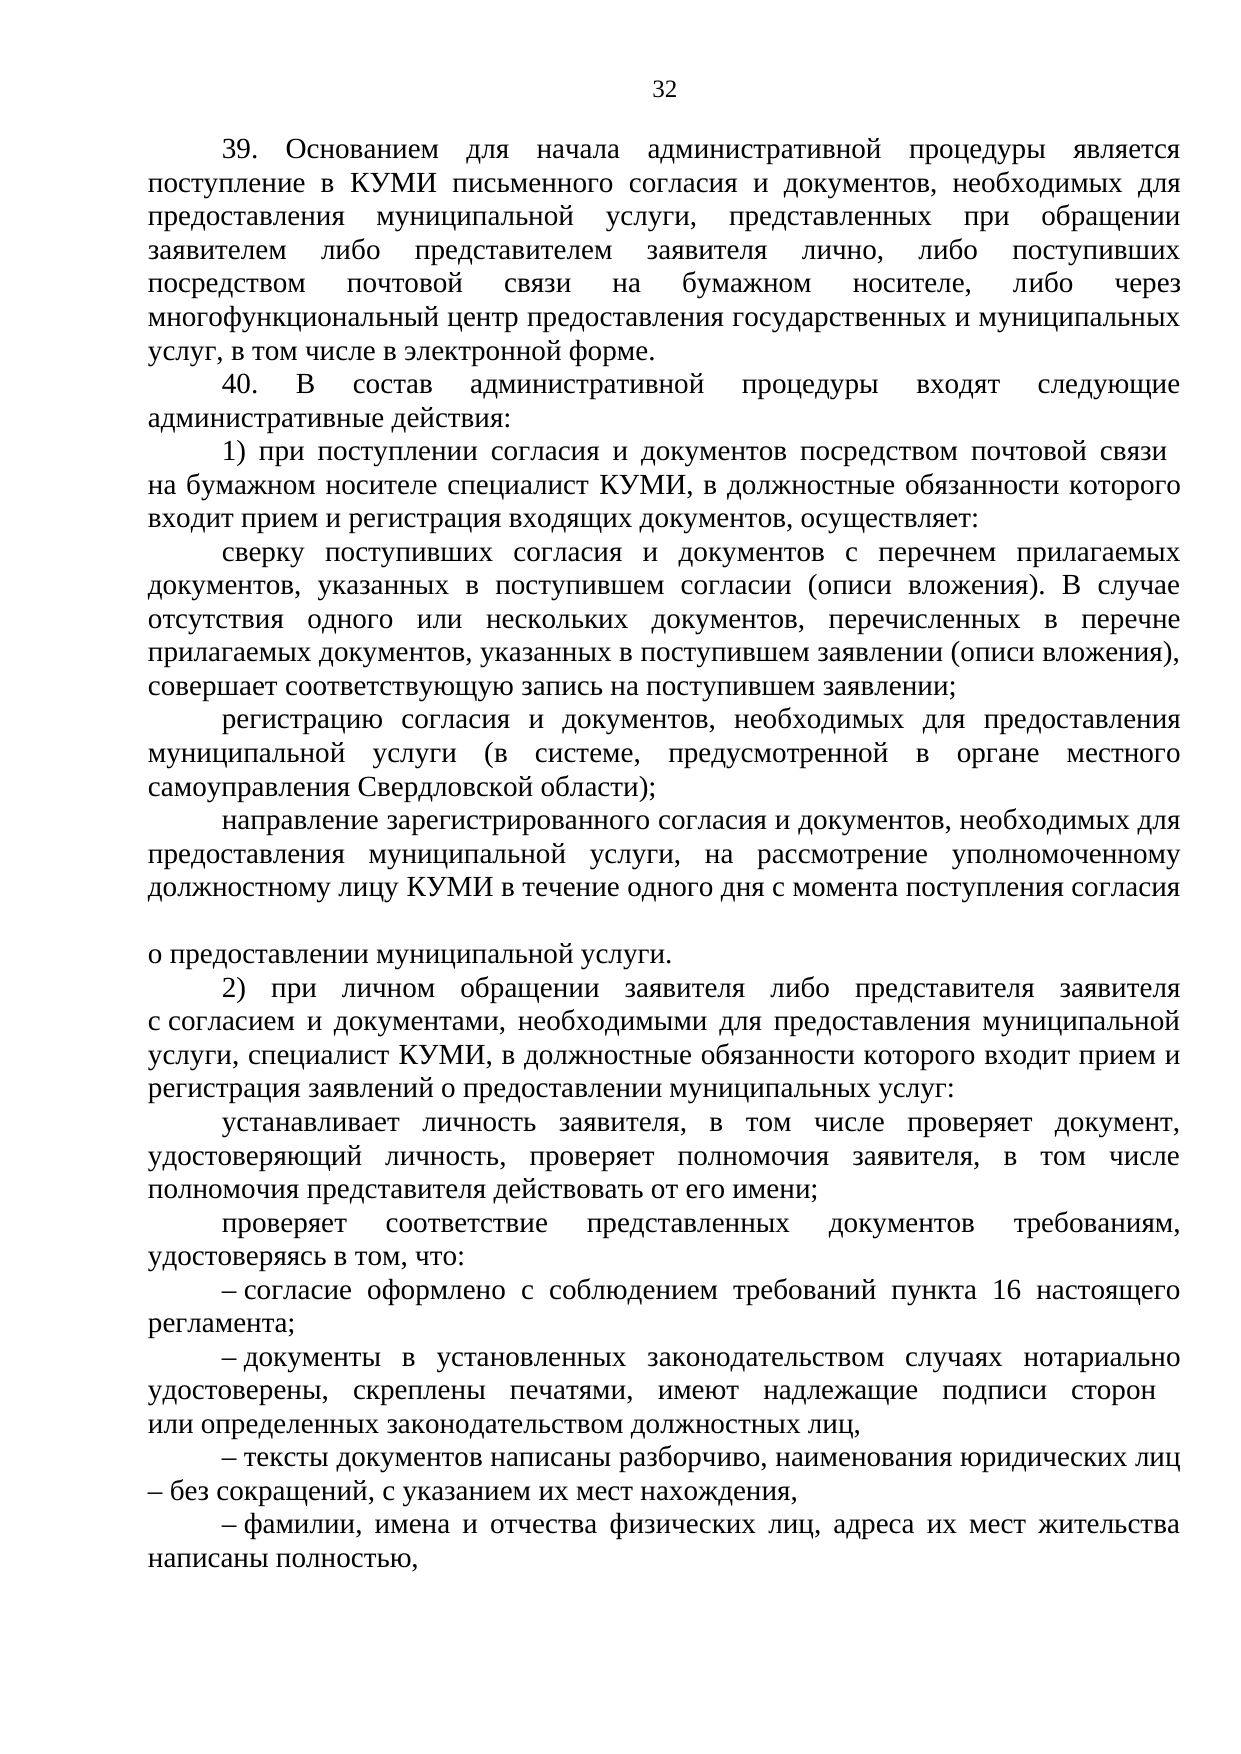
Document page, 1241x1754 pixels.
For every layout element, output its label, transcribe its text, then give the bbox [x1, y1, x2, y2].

text устанавливает личность заявителя, в том числе проверяет документ, удостоверяющий личность, проверяет полномочия заявителя, в том числе полномочия представителя действовать от его имени; [148, 1104, 1181, 1205]
text 39. Основанием для начала административной процедуры является поступление в КУМИ письменного согласия и документов, необходимых для предоставления муниципальной услуги, представленных при обращении заявителем либо представителем заявителя лично, либо поступивших посредством почтовой связи на бумажном носителе, либо через многофункциональный центр предоставления государственных и муниципальных услуг, в том числе в электронной форме. [148, 131, 1181, 366]
text 1) при поступлении согласия и документов посредством почтовой связи на бумажном носителе специалист КУМИ, в должностные обязанности которого входит прием и регистрация входящих документов, осуществляет: [148, 433, 1181, 534]
text сверку поступивших согласия и документов с перечнем прилагаемых документов, указанных в поступившем согласии (описи вложения). В случае отсутствия одного или нескольких документов, перечисленных в перечне прилагаемых документов, указанных в поступившем заявлении (описи вложения), совершает соответствующую запись на поступившем заявлении; [148, 534, 1181, 702]
text – согласие оформлено с соблюдением требований пункта 16 настоящего регламента; [148, 1272, 1181, 1339]
text проверяет соответствие представленных документов требованиям, удостоверяясь в том, что: [148, 1205, 1181, 1272]
text регистрацию согласия и документов, необходимых для предоставления муниципальной услуги (в системе, предусмотренной в органе местного самоуправления Свердловской области); [148, 702, 1181, 802]
text 2) при личном обращении заявителя либо представителя заявителя с согласием и документами, необходимыми для предоставления муниципальной услуги, специалист КУМИ, в должностные обязанности которого входит прием и регистрация заявлений о предоставлении муниципальных услуг: [148, 970, 1181, 1104]
text направление зарегистрированного согласия и документов, необходимых для предоставления муниципальной услуги, на рассмотрение уполномоченному должностному лицу КУМИ в течение одного дня с момента поступления согласия о предоставлении муниципальной услуги. [148, 802, 1181, 970]
text – тексты документов написаны разборчиво, наименования юридических лиц – без сокращений, с указанием их мест нахождения, [148, 1439, 1181, 1507]
text 40. В состав административной процедуры входят следующие административные действия: [148, 366, 1181, 433]
text – фамилии, имена и отчества физических лиц, адреса их мест жительства написаны полностью, [148, 1507, 1181, 1574]
text – документы в установленных законодательством случаях нотариально удостоверены, скреплены печатями, имеют надлежащие подписи сторон или определенных законодательством должностных лиц, [148, 1339, 1181, 1439]
